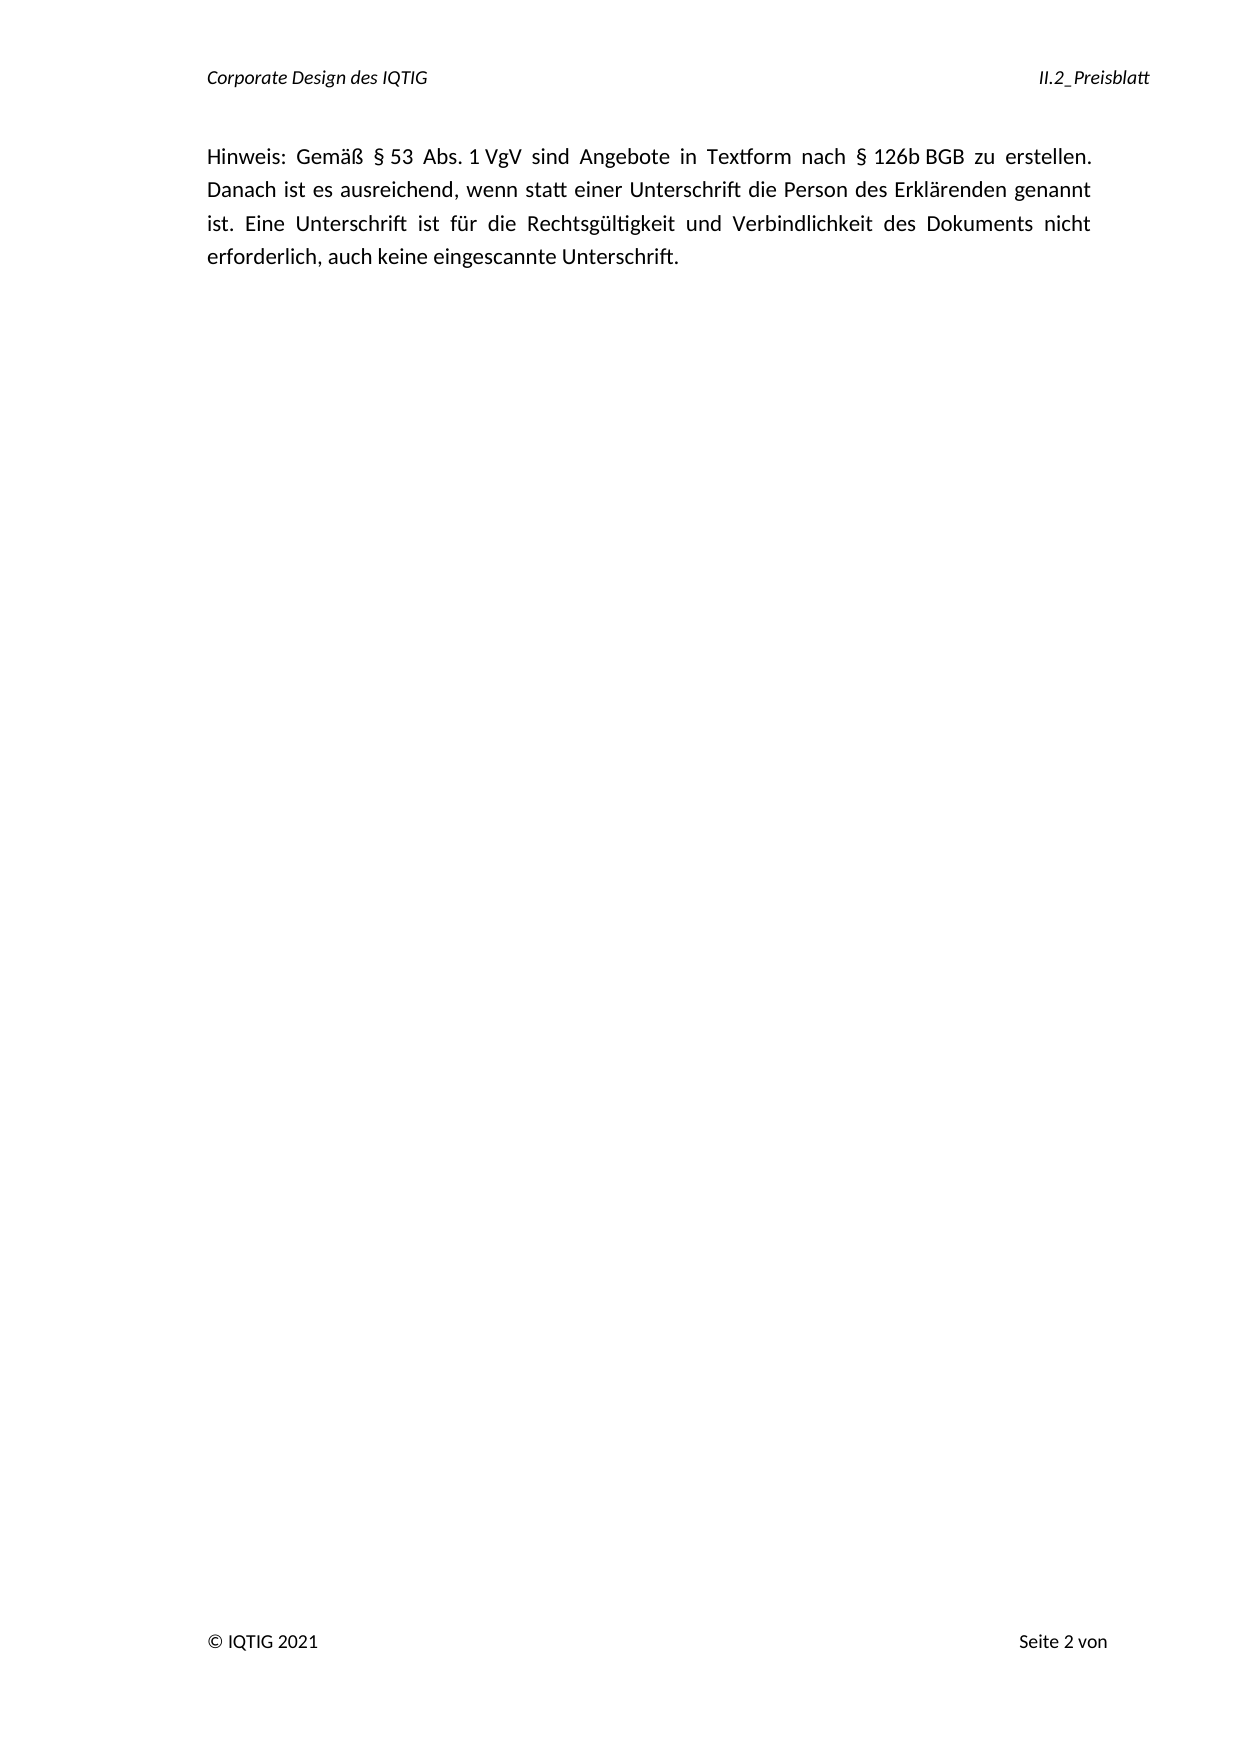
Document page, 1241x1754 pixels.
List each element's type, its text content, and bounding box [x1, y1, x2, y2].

text Hinweis: Gemäß § 53 Abs. 1 VgV sind Angebote in Textform nach § 126b BGB zu erstellen. Danach ist es ausreichend, wenn statt einer Unterschrift die Person des Erklärenden genannt ist. Eine Unterschrift ist für die Rechtsgültigkeit und Verbindlichkeit des Dokuments nicht erforderlich, auch keine eingescannte Unterschrift. [207, 142, 1092, 270]
